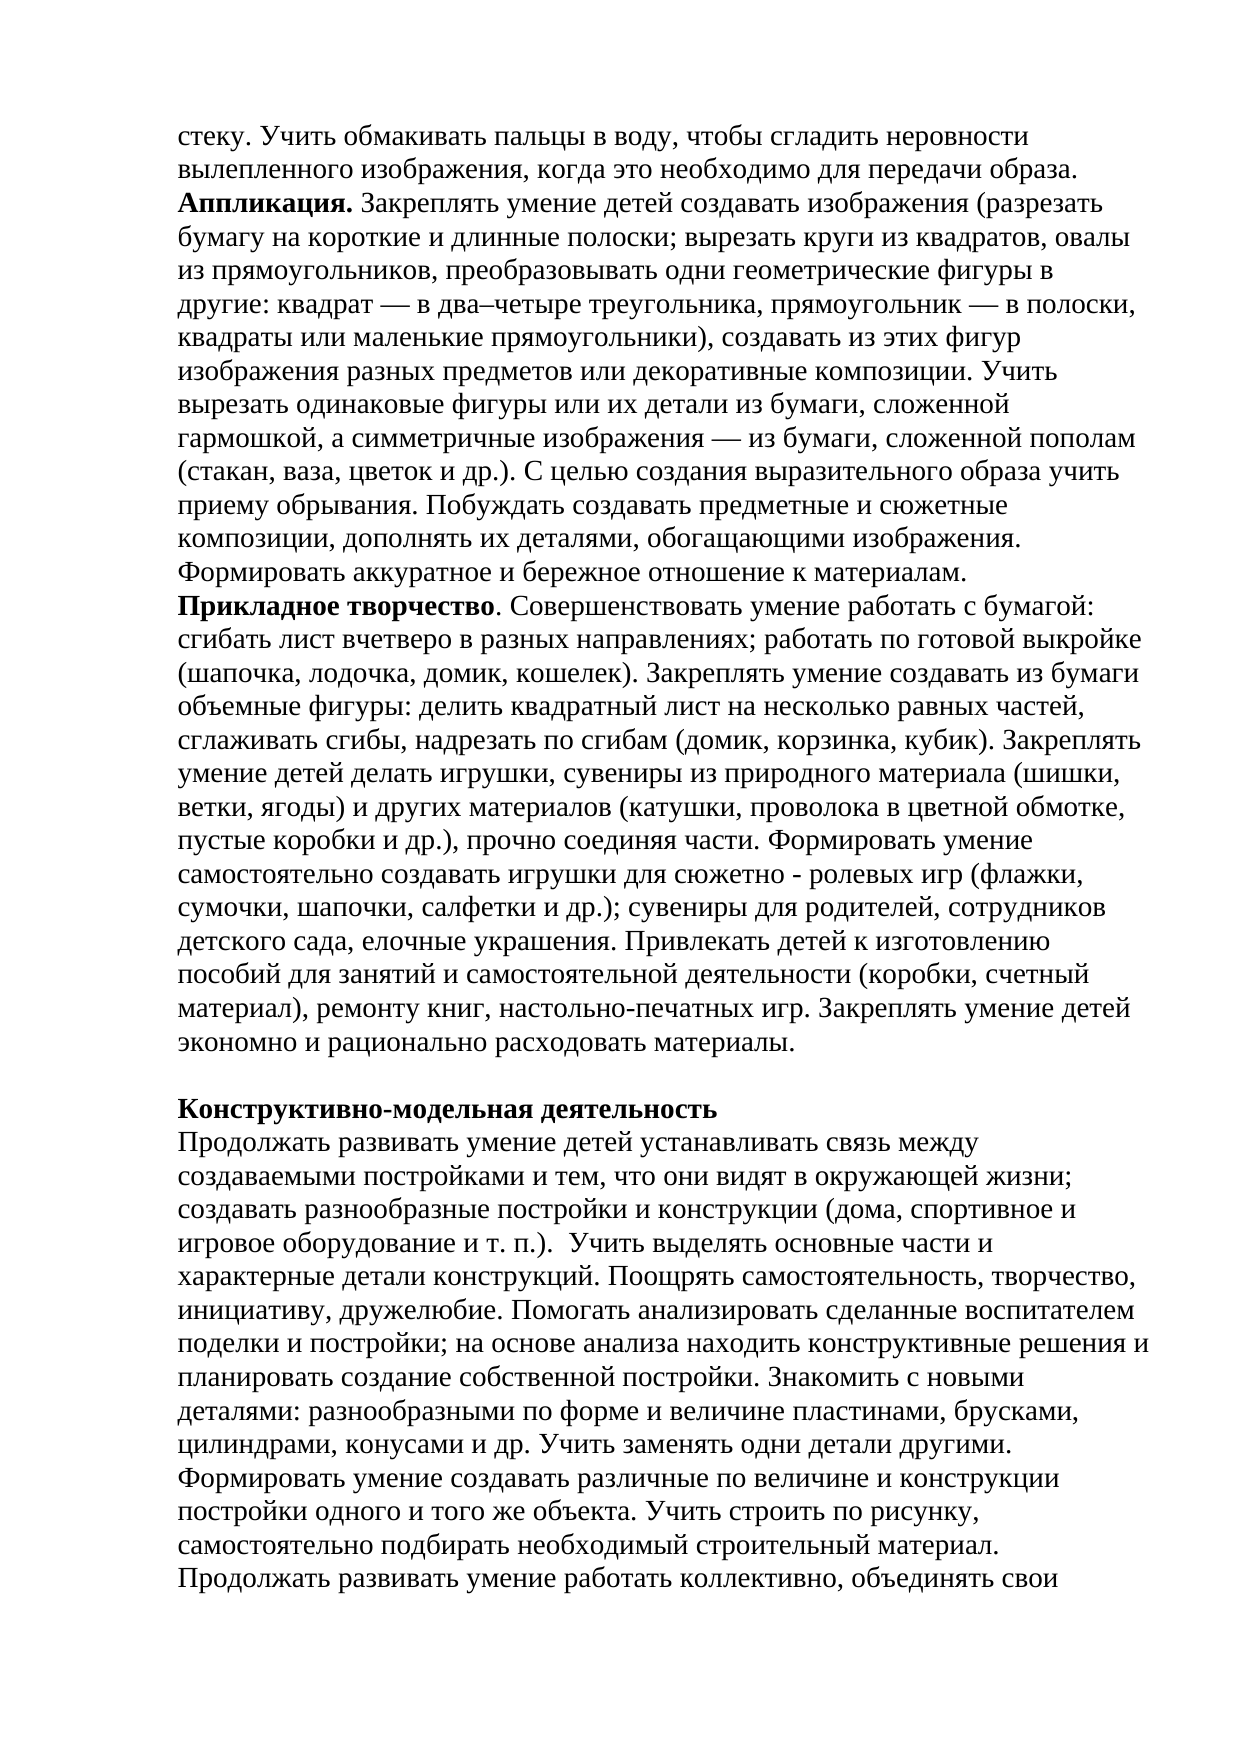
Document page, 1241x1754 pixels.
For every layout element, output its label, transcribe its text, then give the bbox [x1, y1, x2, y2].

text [177, 1124, 1152, 1594]
text Аппликация. Закреплять умение детей создавать изображения (разрезать бумагу на короткие и длинные полоски; вырезать круги из квадратов, овалы из прямоугольников, преобразовывать одни геометрические фигуры в другие: квадрат — в два–четыре треугольника, прямоугольник — в полоски, квадраты или маленькие прямоугольники), создавать из этих фигур изображения разных предметов или декоративные композиции. Учить вырезать одинаковые фигуры или их детали из бумаги, сложенной гармошкой, а симметричные изображения — из бумаги, сложенной пополам (стакан, ваза, цветок и др.). С целью создания выразительного образа учить приему обрывания. Побуждать создавать предметные и сюжетные композиции, дополнять их деталями, обогащающими изображения. Формировать аккуратное и бережное отношение к материалам. [177, 185, 1152, 588]
text Прикладное творчество. Совершенствовать умение работать с бумагой: сгибать лист вчетверо в разных направлениях; работать по готовой выкройке (шапочка, лодочка, домик, кошелек). Закреплять умение создавать из бумаги объемные фигуры: делить квадратный лист на несколько равных частей, сглаживать сгибы, надрезать по сгибам (домик, корзинка, кубик). Закреплять умение детей делать игрушки, сувениры из природного материала (шишки, ветки, ягоды) и других материалов (катушки, проволока в цветной обмотке, пустые коробки и др.), прочно соединяя части. Формировать умение самостоятельно создавать игрушки для сюжетно - ролевых игр (флажки, сумочки, шапочки, салфетки и др.); сувениры для родителей, сотрудников детского сада, елочные украшения. Привлекать детей к изготовлению пособий для занятий и самостоятельной деятельности (коробки, счетный материал), ремонту книг, настольно-печатных игр. Закреплять умение детей экономно и рационально расходовать материалы. [177, 588, 1152, 1057]
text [177, 118, 1152, 185]
text Конструктивно-модельная деятельность [177, 1091, 1152, 1124]
